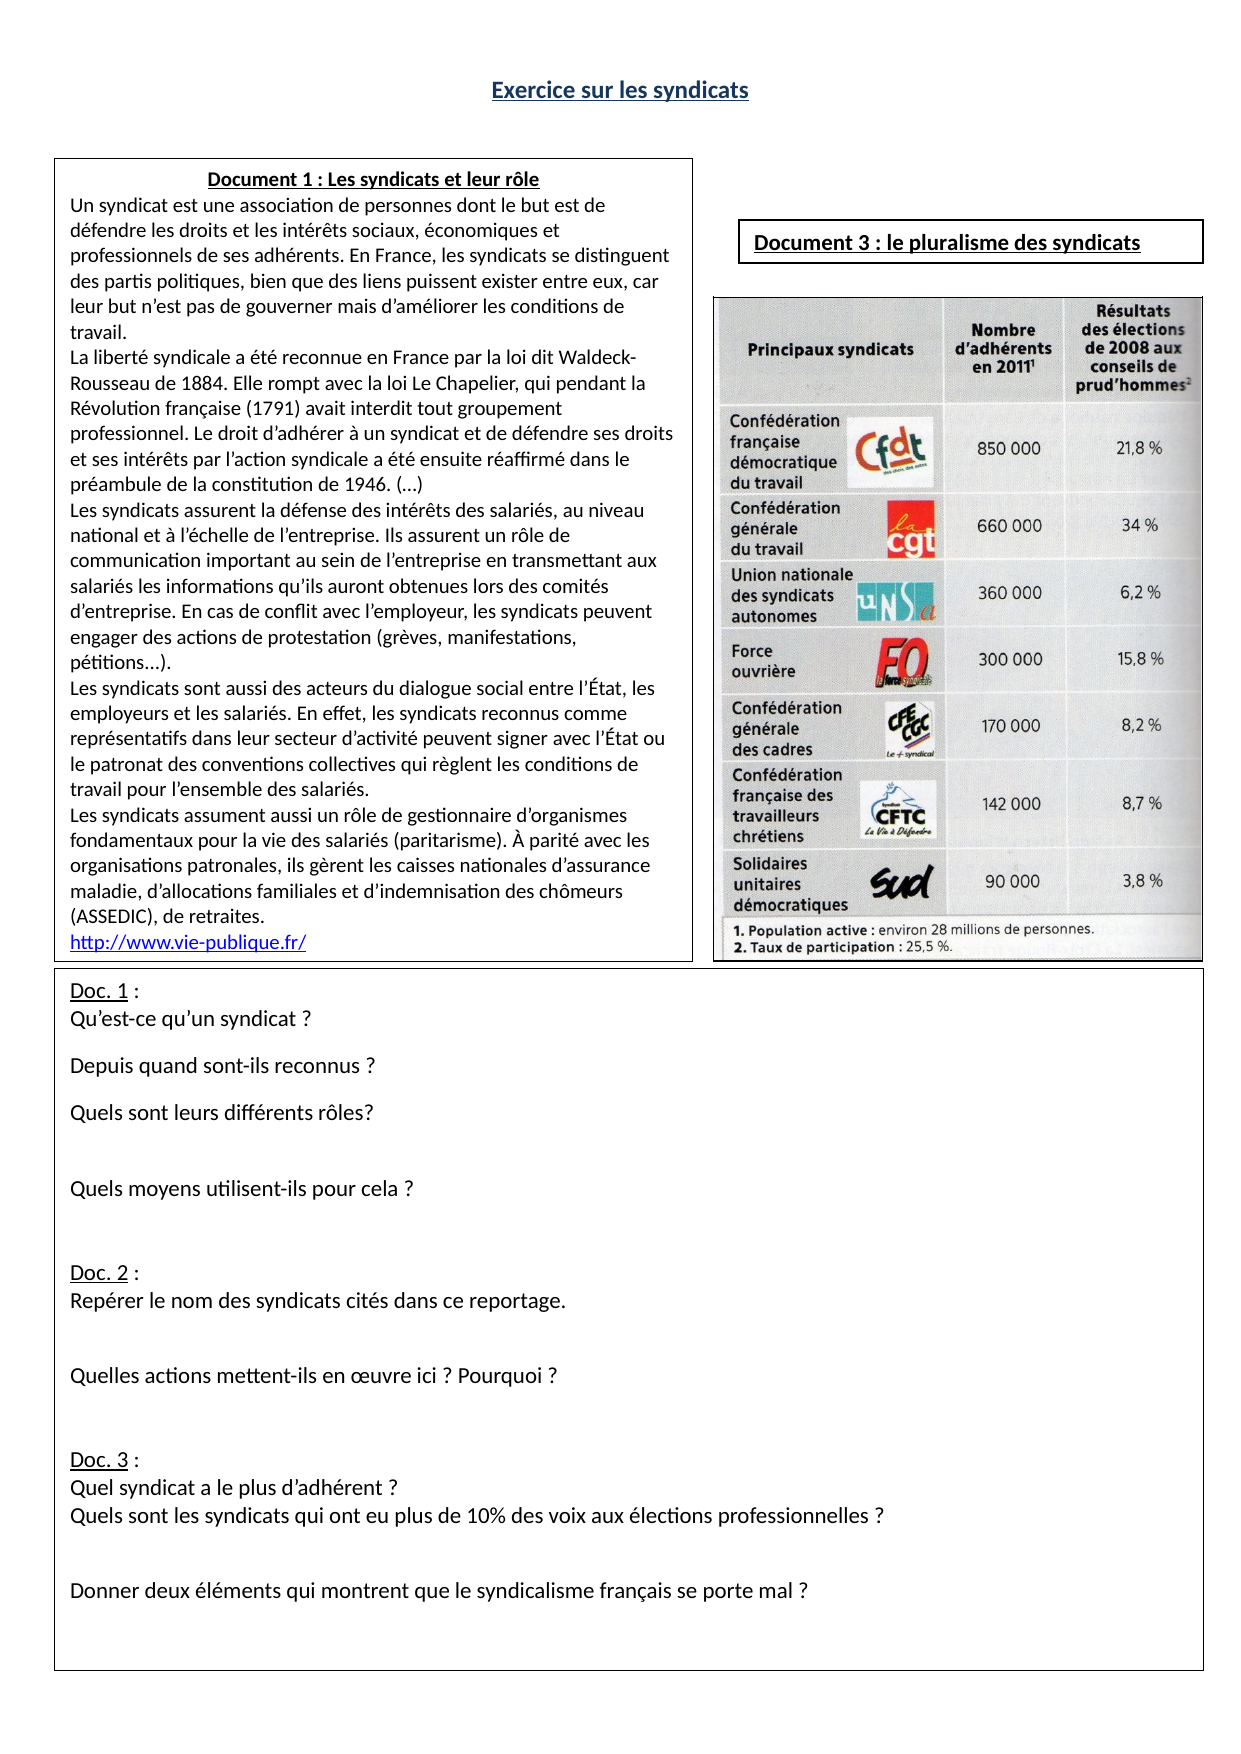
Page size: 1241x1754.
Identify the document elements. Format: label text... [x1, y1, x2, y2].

picture [714, 298, 1202, 960]
text Exercice sur les syndicats [148, 74, 1093, 104]
